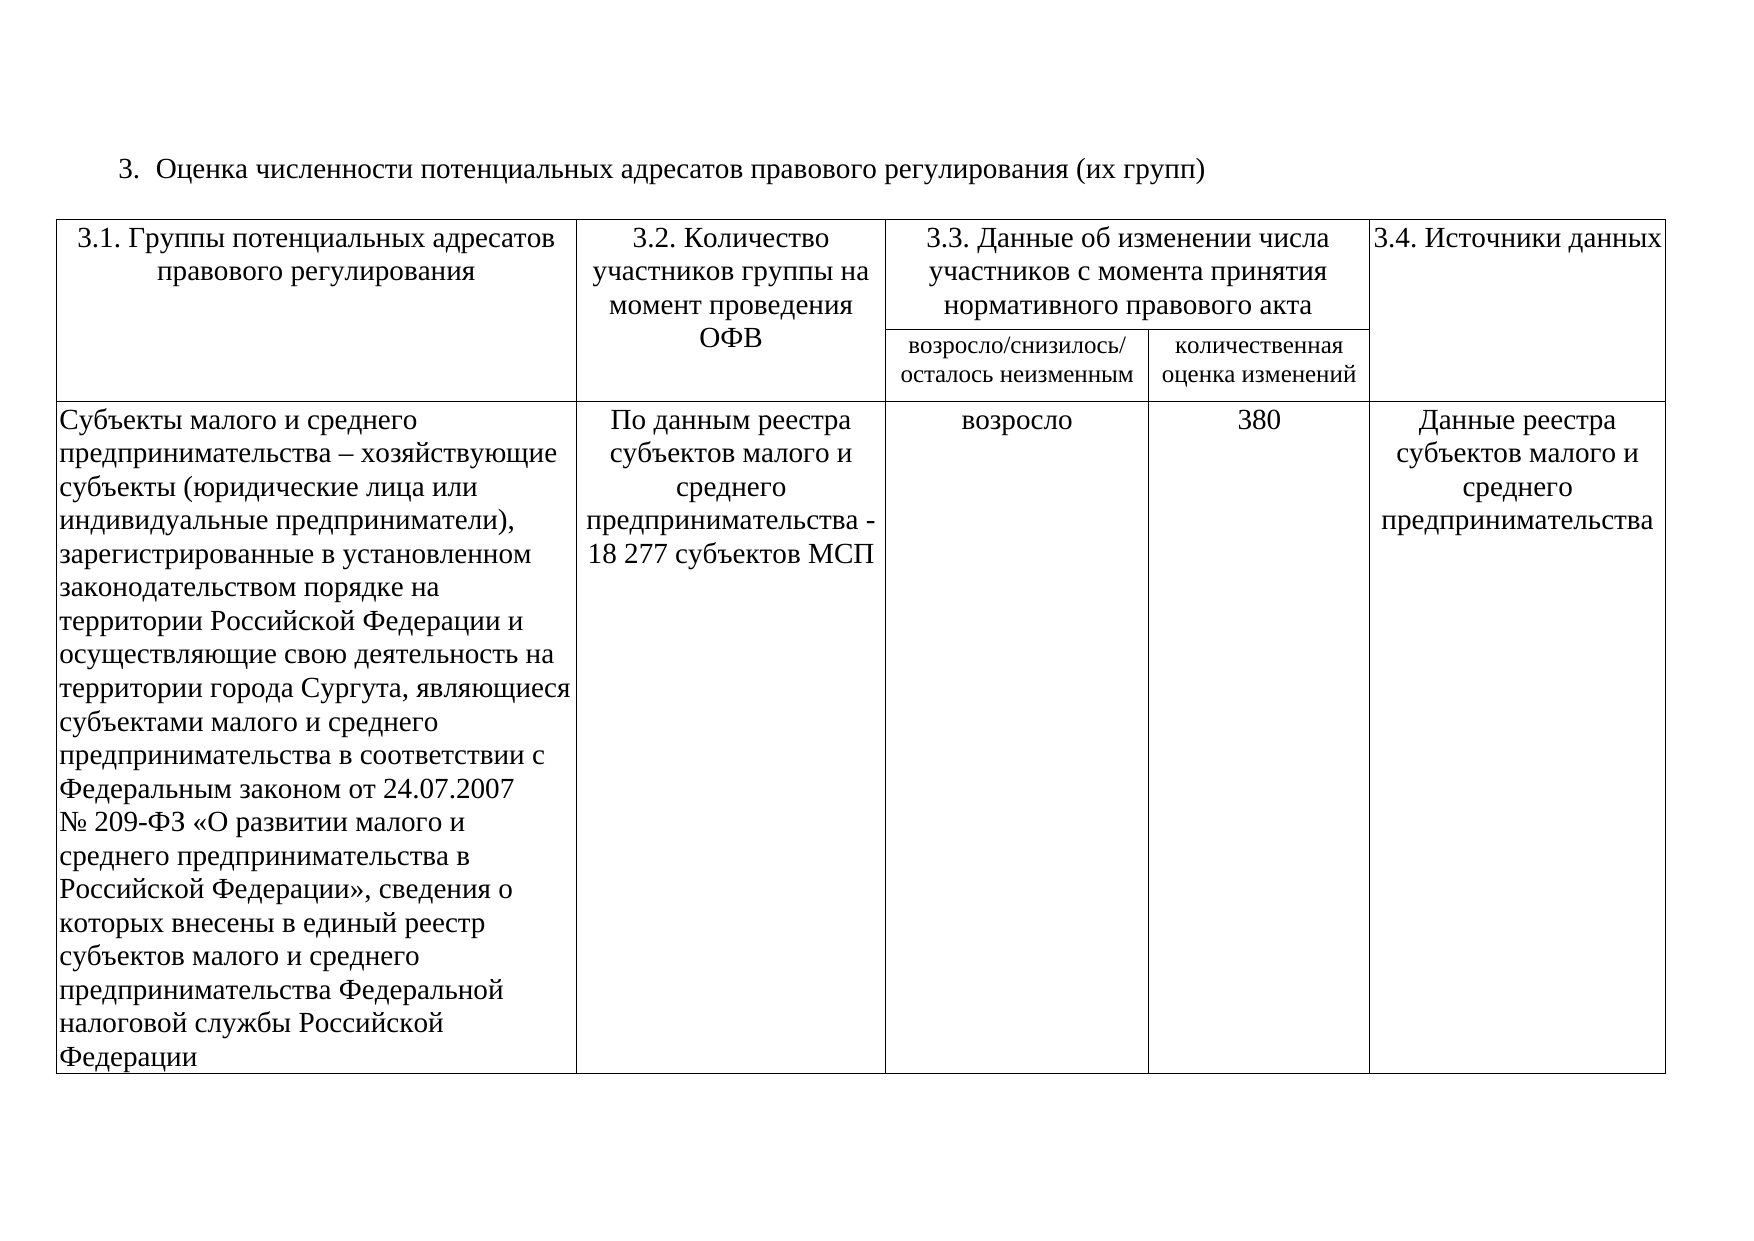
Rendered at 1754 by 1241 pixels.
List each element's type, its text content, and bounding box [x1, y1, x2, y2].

table_cell количественная оценка изменений [1149, 330, 1369, 401]
list Оценка численности потенциальных адресатов правового регулирования (их групп) [118, 152, 1695, 185]
table_cell Данные реестра субъектов малого и среднего предпринимательства [1370, 402, 1665, 1073]
table_header 3.3. Данные об изменении числа участников с момента принятия нормативного правового акта [886, 220, 1369, 329]
table_header 3.1. Группы потенциальных адресатов правового регулирования [57, 220, 576, 401]
table_header 3.2. Количество участников группы на момент проведения ОФВ [577, 220, 885, 401]
table_cell возросло [886, 402, 1148, 1073]
table_header 3.4. Источники данных [1370, 220, 1665, 401]
table_cell 380 [1149, 402, 1369, 1073]
table_cell возросло/снизилось/ осталось неизменным [886, 330, 1148, 401]
table_cell Субъекты малого и среднего предпринимательства – хозяйствующие субъекты (юридические лица или индивидуальные предприниматели), зарегистрированные в установленном законодательством порядке на территории Российской Федерации и осуществляющие свою деятельность на территории города Сургута, являющиеся субъектами малого и среднего предпринимательства в соответствии с Федеральным законом от 24.07.2007 № 209-ФЗ «О развитии малого и среднего предпринимательства в Российской Федерации», сведения о которых внесены в единый реестр субъектов малого и среднего предпринимательства Федеральной налоговой службы Российской Федерации [57, 402, 576, 1073]
table_cell По данным реестра субъектов малого и среднего предпринимательства - 18 277 субъектов МСП [577, 402, 885, 1073]
